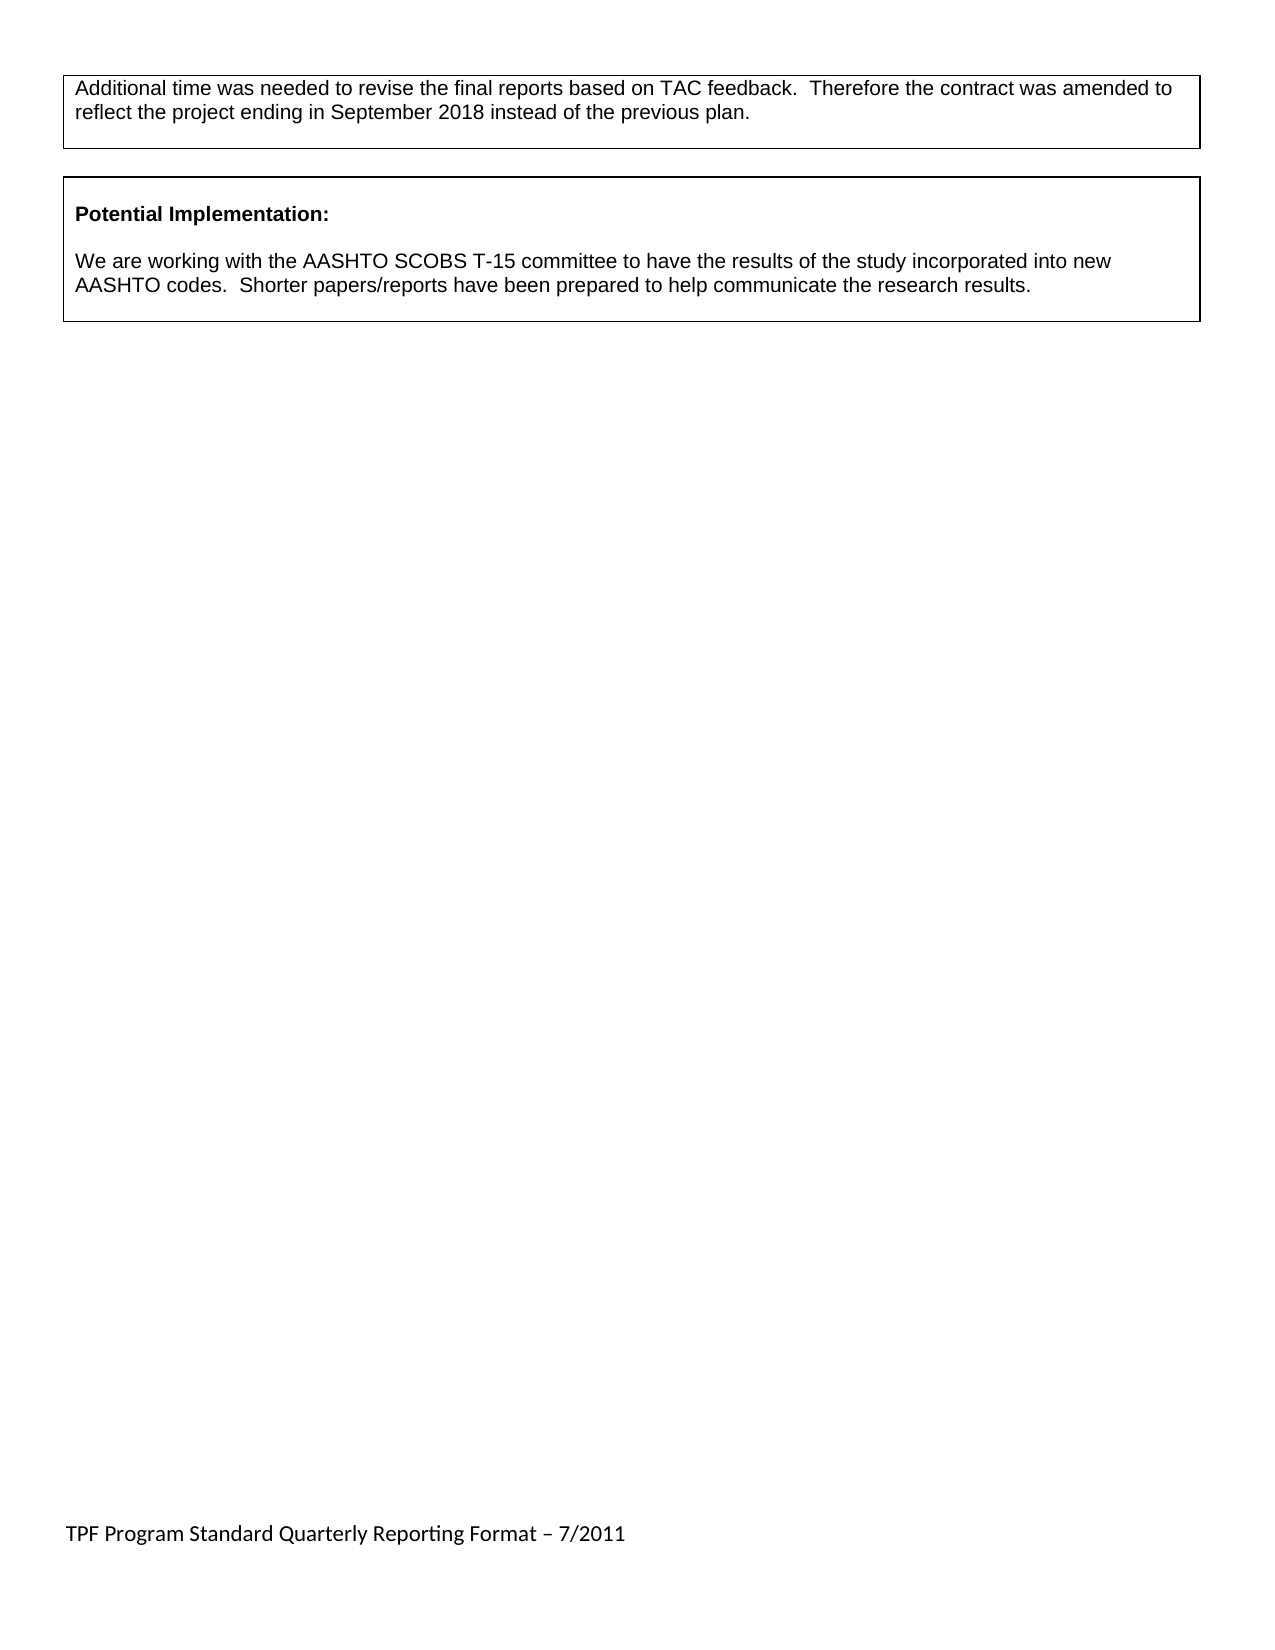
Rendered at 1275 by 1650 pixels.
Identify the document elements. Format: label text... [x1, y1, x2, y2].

table_header Potential Implementation: We are working with the AASHTO SCOBS T-15 committee to have the results of the study incorporated into new AASHTO codes. Shorter papers/reports have been prepared to help communicate the research results. [64, 178, 1199, 321]
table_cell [64, 76, 1199, 148]
